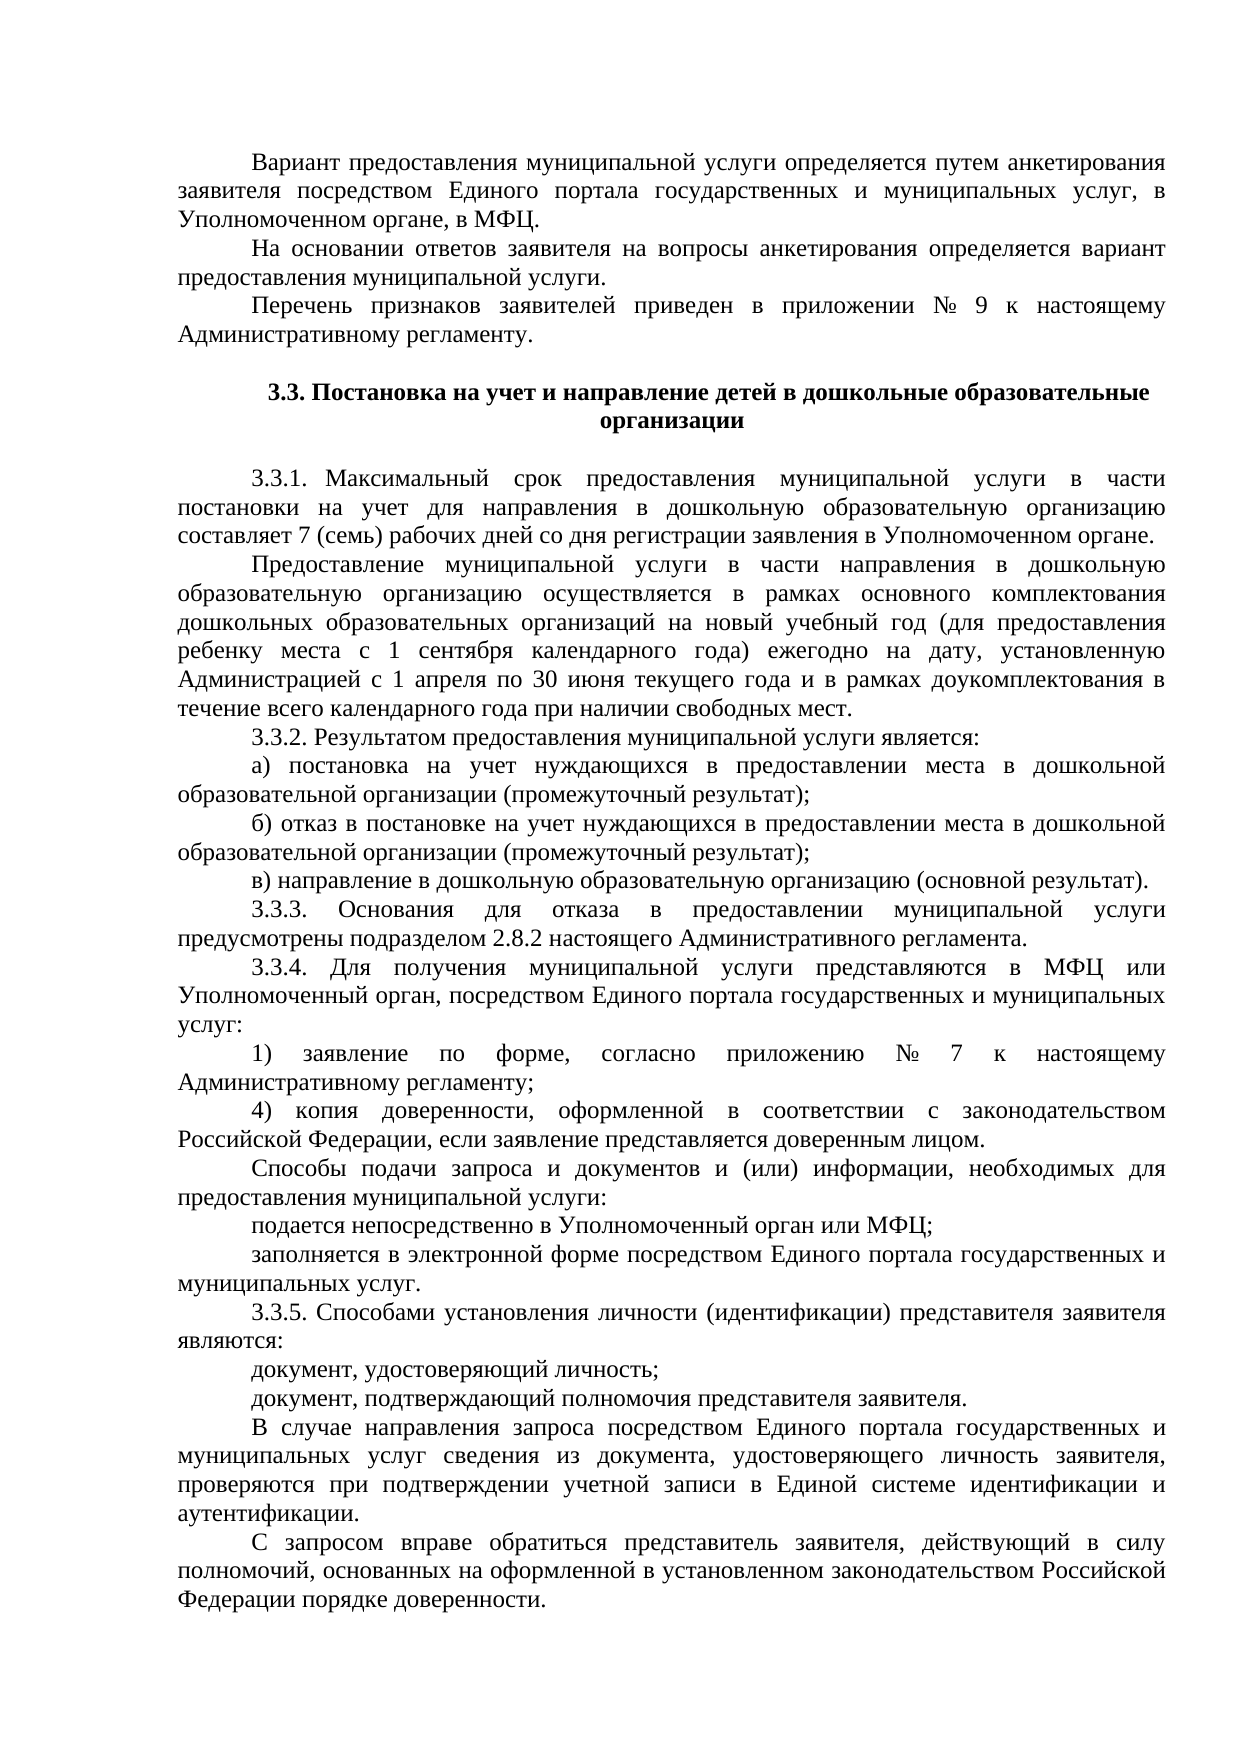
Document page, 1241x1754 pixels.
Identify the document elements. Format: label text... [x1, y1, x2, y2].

text 3.3.3. Основания для отказа в предоставлении муниципальной услуги предусмотрены подразделом 2.8.2 настоящего Административного регламента. [177, 894, 1167, 952]
text в) направление в дошкольную образовательную организацию (основной результат). [177, 866, 1167, 894]
text 1) заявление по форме, согласно приложению № 7 к настоящему Административному регламенту; [177, 1038, 1167, 1096]
text заполняется в электронной форме посредством Единого портала государственных и муниципальных услуг. [177, 1239, 1167, 1297]
text Перечень признаков заявителей приведен в приложении № 9 к настоящему Административному регламенту. [177, 291, 1167, 348]
text Вариант предоставления муниципальной услуги определяется путем анкетирования заявителя посредством Единого портала государственных и муниципальных услуг, в Уполномоченном органе, в МФЦ. [177, 147, 1167, 233]
text 3.3. Постановка на учет и направление детей в дошкольные образовательные организации [177, 377, 1167, 434]
text подается непосредственно в Уполномоченный орган или МФЦ; [177, 1211, 1167, 1239]
text а) постановка на учет нуждающихся в предоставлении места в дошкольной образовательной организации (промежуточный результат); [177, 751, 1167, 808]
text документ, подтверждающий полномочия представителя заявителя. [177, 1383, 1167, 1412]
text 3.3.4. Для получения муниципальной услуги представляются в МФЦ или Уполномоченный орган, посредством Единого портала государственных и муниципальных услуг: [177, 952, 1167, 1038]
text С запросом вправе обратиться представитель заявителя, действующий в силу полномочий, основанных на оформленной в установленном законодательством Российской Федерации порядке доверенности. [177, 1527, 1167, 1613]
text документ, удостоверяющий личность; [177, 1354, 1167, 1383]
text На основании ответов заявителя на вопросы анкетирования определяется вариант предоставления муниципальной услуги. [177, 233, 1167, 291]
text 3.3.5. Способами установления личности (идентификации) представителя заявителя являются: [177, 1297, 1167, 1354]
text 4) копия доверенности, оформленной в соответствии с законодательством Российской Федерации, если заявление представляется доверенным лицом. [177, 1096, 1167, 1153]
text В случае направления запроса посредством Единого портала государственных и муниципальных услуг сведения из документа, удостоверяющего личность заявителя, проверяются при подтверждении учетной записи в Единой системе идентификации и аутентификации. [177, 1412, 1167, 1527]
text Способы подачи запроса и документов и (или) информации, необходимых для предоставления муниципальной услуги: [177, 1153, 1167, 1211]
text 3.3.1. Максимальный срок предоставления муниципальной услуги в части постановки на учет для направления в дошкольную образовательную организацию составляет 7 (семь) рабочих дней со дня регистрации заявления в Уполномоченном органе. [177, 463, 1167, 549]
text б) отказ в постановке на учет нуждающихся в предоставлении места в дошкольной образовательной организации (промежуточный результат); [177, 808, 1167, 866]
text 3.3.2. Результатом предоставления муниципальной услуги является: [177, 722, 1167, 751]
text Предоставление муниципальной услуги в части направления в дошкольную образовательную организацию осуществляется в рамках основного комплектования дошкольных образовательных организаций на новый учебный год (для предоставления ребенку места с 1 сентября календарного года) ежегодно на дату, установленную Администрацией с 1 апреля по 30 июня текущего года и в рамках доукомплектования в течение всего календарного года при наличии свободных мест. [177, 549, 1167, 722]
